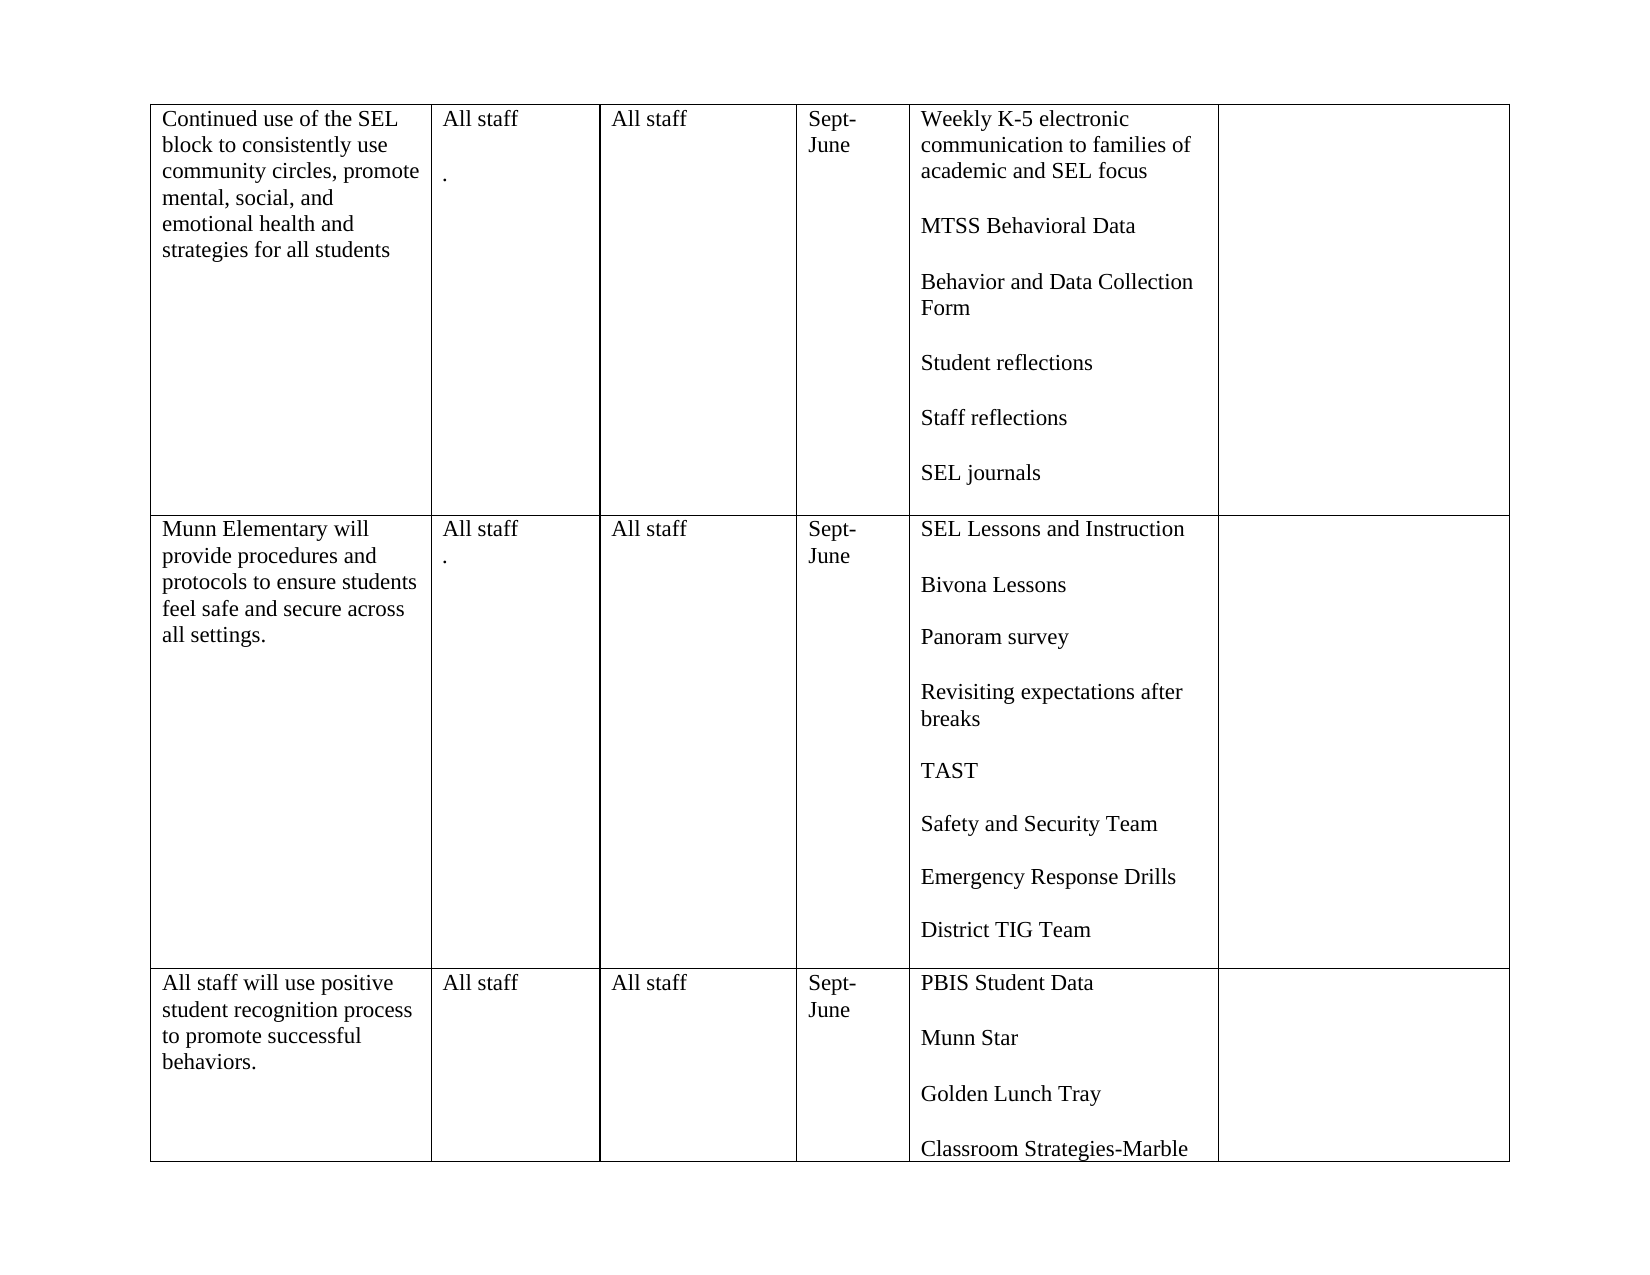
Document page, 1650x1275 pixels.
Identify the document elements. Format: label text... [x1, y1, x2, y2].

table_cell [151, 969, 431, 1161]
table_cell Sept- June [797, 105, 909, 514]
table_cell Sept- June [797, 516, 909, 968]
table_cell Munn Elementary will provide procedures and protocols to ensure students feel safe and secure across all settings. [151, 516, 431, 968]
table_cell All staff [601, 516, 796, 968]
table_cell Weekly K-5 electronic communication to families of academic and SEL focus MTSS Behavioral Data Behavior and Data Collection Form Student reflections Staff reflections SEL journals [910, 105, 1218, 514]
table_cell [910, 969, 1218, 1161]
table_cell SEL Lessons and Instruction Bivona Lessons Panoram survey Revisiting expectations after breaks TAST Safety and Security Team Emergency Response Drills District TIG Team [910, 516, 1218, 968]
table_cell [1219, 105, 1509, 514]
table_cell Continued use of the SEL block to consistently use community circles, promote mental, social, and emotional health and strategies for all students [151, 105, 431, 514]
table_cell All staff . [432, 105, 599, 514]
table_cell Sept- June [797, 969, 909, 1161]
table_cell All staff [432, 969, 599, 1161]
table_cell [1219, 969, 1509, 1161]
table_cell [1219, 516, 1509, 968]
table_cell All staff . [432, 516, 599, 968]
table_cell All staff [601, 105, 796, 514]
table_cell All staff [601, 969, 796, 1161]
